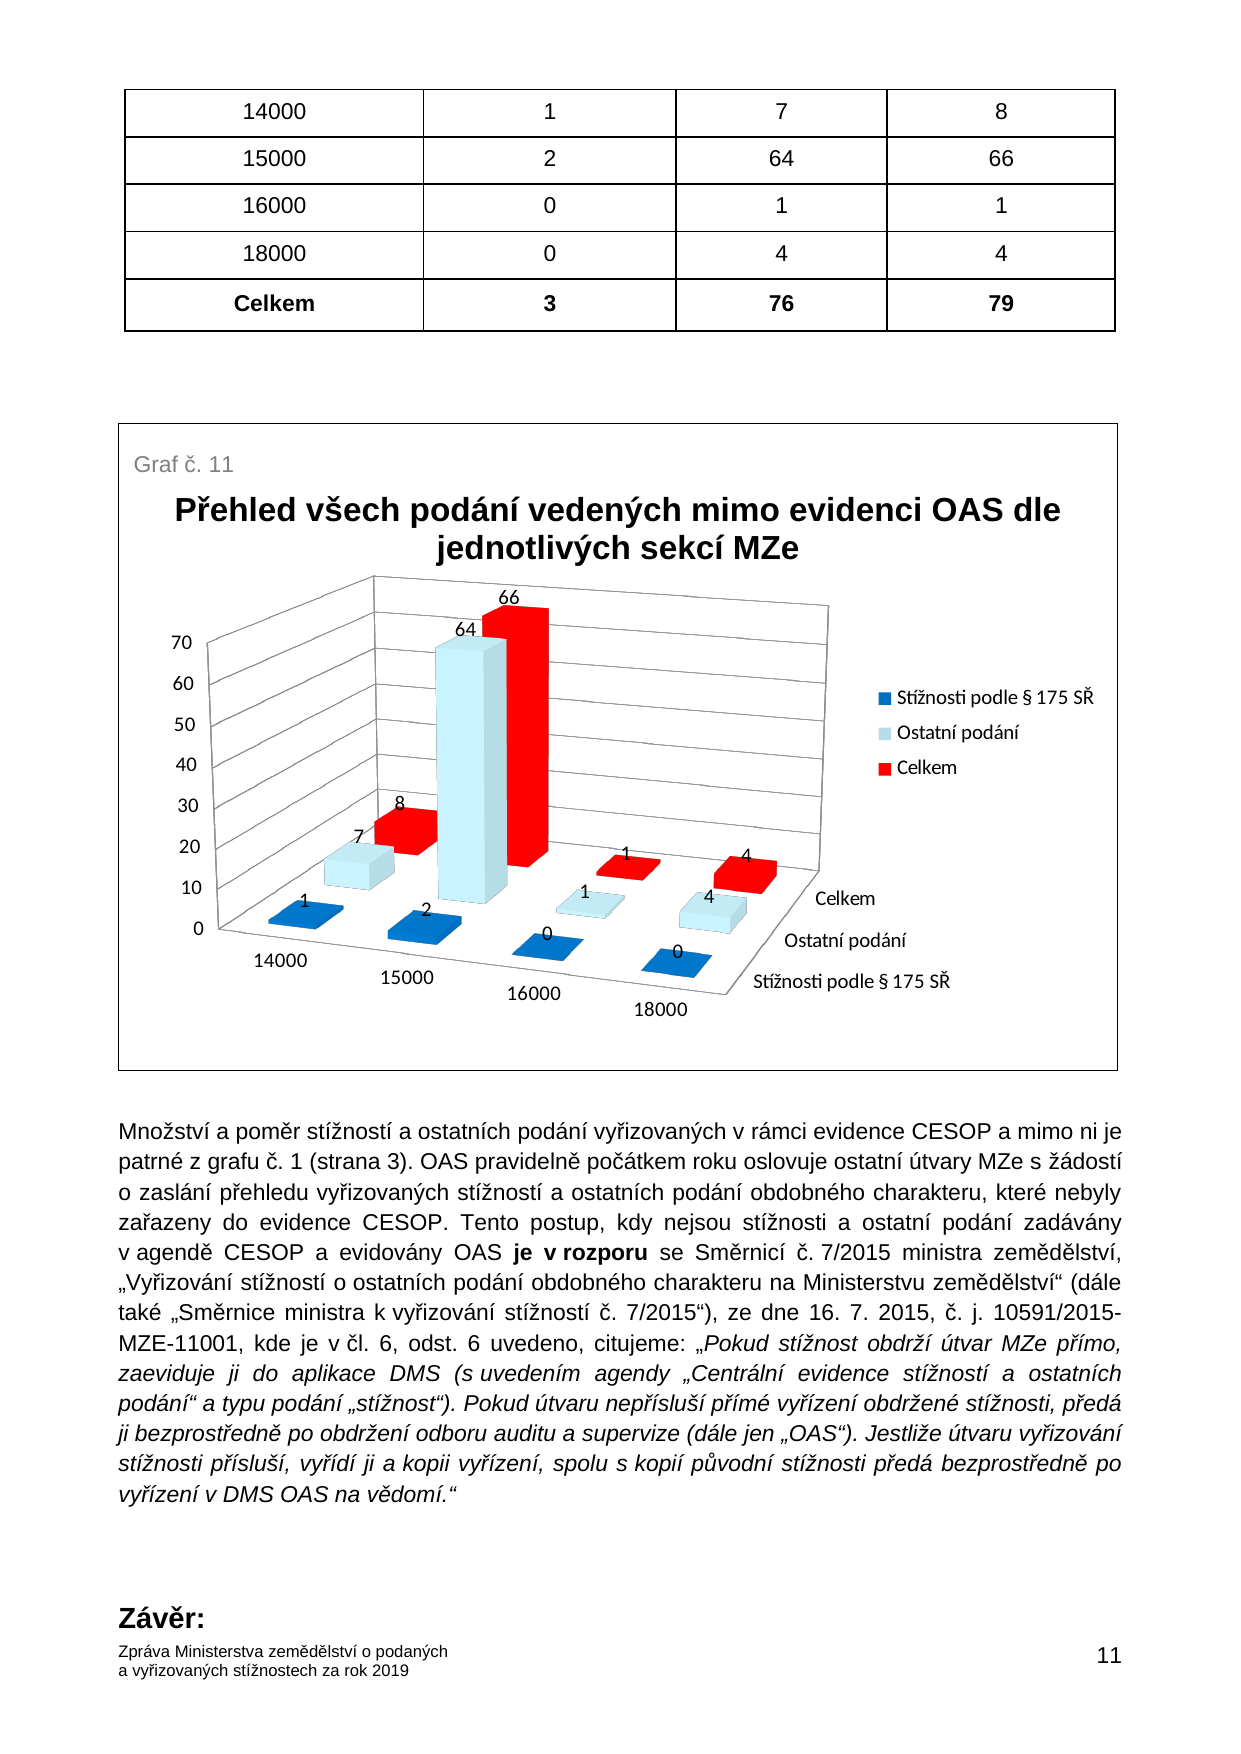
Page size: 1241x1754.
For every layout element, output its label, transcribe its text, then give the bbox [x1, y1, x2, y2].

table_cell 2 [424, 138, 675, 183]
table_cell 1 [424, 90, 675, 136]
table_cell 64 [677, 138, 886, 183]
text Množství a poměr stížností a ostatních podání vyřizovaných v rámci evidence CESOP a mimo ni je patrné z grafu č. 1 (strana 3). OAS pravidelně počátkem roku oslovuje ostatní útvary MZe s žádostí o zaslání přehledu vyřizovaných stížností a ostatních podání obdobného charakteru, které nebyly zařazeny do evidence CESOP. Tento postup, kdy nejsou stížnosti a ostatní podání zadávány v agendě CESOP a evidovány OAS je v rozporu se Směrnicí č. 7/2015 ministra zemědělství, „Vyřizování stížností o ostatních podání obdobného charakteru na Ministerstvu zemědělství“ (dále také „Směrnice ministra k vyřizování stížností č. 7/2015“), ze dne 16. 7. 2015, č. j. 10591/2015-MZE-11001, kde je v čl. 6, odst. 6 uvedeno, citujeme: „Pokud stížnost obdrží útvar MZe přímo, zaeviduje ji do aplikace DMS (s uvedením agendy „Centrální evidence stížností a ostatních podání“ a typu podání „stížnost“). Pokud útvaru nepřísluší přímé vyřízení obdržené stížnosti, předá ji bezprostředně po obdržení odboru auditu a supervize (dále jen „OAS“). Jestliže útvaru vyřizování stížnosti přísluší, vyřídí ji a kopii vyřízení, spolu s kopií původní stížnosti předá bezprostředně po vyřízení v DMS OAS na vědomí.“ [118, 1118, 1122, 1507]
table_cell 0 [424, 185, 675, 231]
table_cell Celkem [126, 280, 423, 330]
table_cell 4 [888, 232, 1114, 278]
table_cell 3 [424, 280, 675, 330]
table_cell 16000 [126, 185, 423, 231]
text Závěr: [118, 1601, 1122, 1635]
table_cell 76 [677, 280, 886, 330]
table_cell 7 [677, 90, 886, 136]
table_cell 0 [424, 232, 675, 278]
table_cell 66 [888, 138, 1114, 183]
table_cell 1 [677, 185, 886, 231]
table_cell 79 [888, 280, 1114, 330]
table_cell 8 [888, 90, 1114, 136]
table_cell 14000 [126, 90, 423, 136]
table_cell 15000 [126, 138, 423, 183]
table_cell 4 [677, 232, 886, 278]
table_cell 18000 [126, 232, 423, 278]
table_cell 1 [888, 185, 1114, 231]
